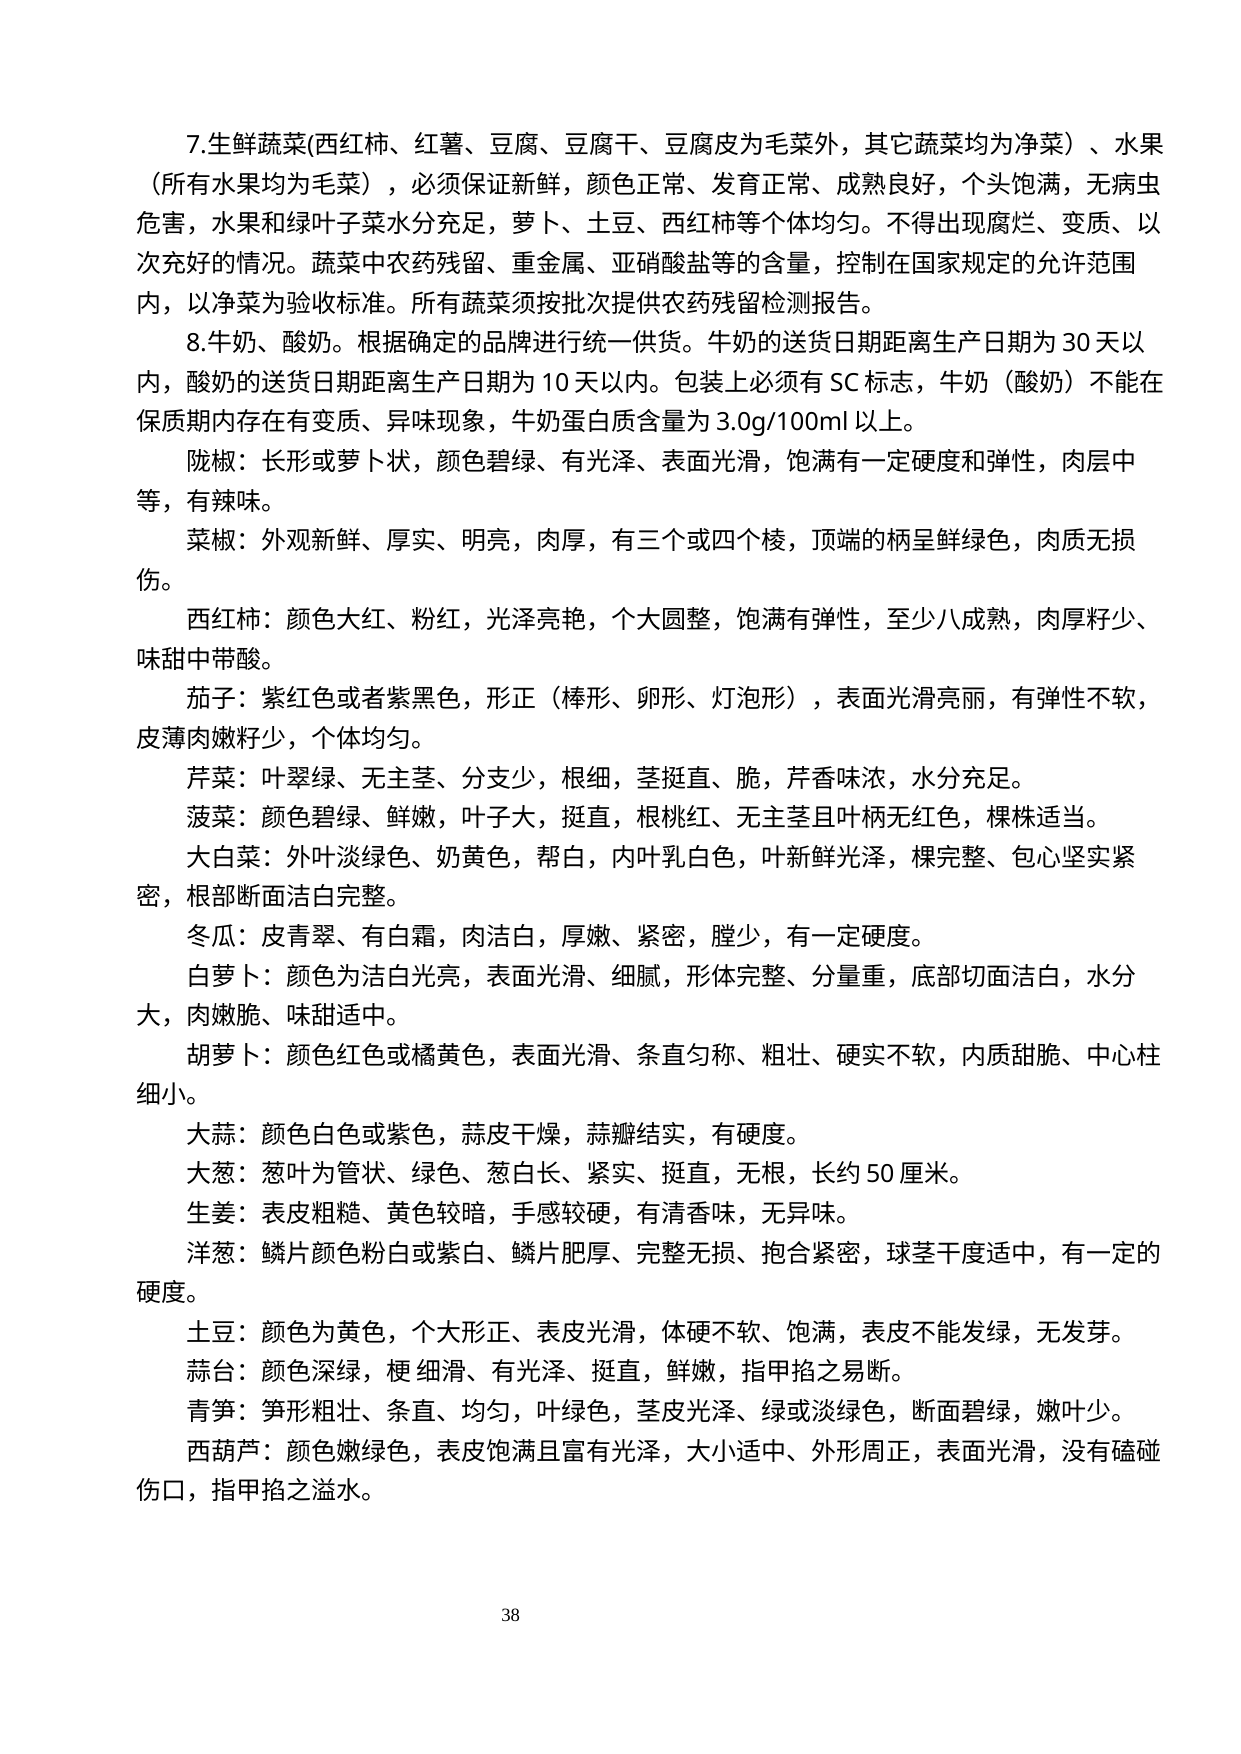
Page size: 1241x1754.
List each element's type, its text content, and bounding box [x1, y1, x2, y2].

text 陇椒：长形或萝卜状，颜色碧绿、有光泽、表面光滑，饱满有一定硬度和弹性，肉层中等，有辣味。 [136, 439, 1166, 518]
text 洋葱：鳞片颜色粉白或紫白、鳞片肥厚、完整无损、抱合紧密，球茎干度适中，有一定的硬度。 [136, 1230, 1166, 1309]
text 白萝卜：颜色为洁白光亮，表面光滑、细腻，形体完整、分量重，底部切面洁白，水分大，肉嫩脆、味甜适中。 [136, 953, 1166, 1032]
text 生姜：表皮粗糙、黄色较暗，手感较硬，有清香味，无异味。 [136, 1191, 1166, 1230]
text 西葫芦：颜色嫩绿色，表皮饱满且富有光泽，大小适中、外形周正，表面光滑，没有磕碰伤口，指甲掐之溢水。 [136, 1428, 1166, 1507]
text 芹菜：叶翠绿、无主茎、分支少，根细，茎挺直、脆，芹香味浓，水分充足。 [136, 755, 1166, 795]
text 冬瓜：皮青翠、有白霜，肉洁白，厚嫩、紧密，膛少，有一定硬度。 [136, 914, 1166, 953]
text 7.生鲜蔬菜(西红柿、红薯、豆腐、豆腐干、豆腐皮为毛菜外，其它蔬菜均为净菜）、水果（所有水果均为毛菜），必须保证新鲜，颜色正常、发育正常、成熟良好，个头饱满，无病虫危害，水果和绿叶子菜水分充足，萝卜、土豆、西红柿等个体均匀。不得出现腐烂、变质、以次充好的情况。蔬菜中农药残留、重金属、亚硝酸盐等的含量，控制在国家规定的允许范围内，以净菜为验收标准。所有蔬菜须按批次提供农药残留检测报告。 [136, 122, 1166, 320]
text 青笋：笋形粗壮、条直、均匀，叶绿色，茎皮光泽、绿或淡绿色，断面碧绿，嫩叶少。 [136, 1389, 1166, 1428]
text 大白菜：外叶淡绿色、奶黄色，帮白，内叶乳白色，叶新鲜光泽，棵完整、包心坚实紧密，根部断面洁白完整。 [136, 834, 1166, 914]
text 大蒜：颜色白色或紫色，蒜皮干燥，蒜瓣结实，有硬度。 [136, 1112, 1166, 1151]
text 菠菜：颜色碧绿、鲜嫩，叶子大，挺直，根桃红、无主茎且叶柄无红色，棵株适当。 [136, 795, 1166, 834]
text 茄子：紫红色或者紫黑色，形正（棒形、卵形、灯泡形），表面光滑亮丽，有弹性不软，皮薄肉嫩籽少，个体均匀。 [136, 676, 1166, 755]
text 西红柿：颜色大红、粉红，光泽亮艳，个大圆整，饱满有弹性，至少八成熟，肉厚籽少、味甜中带酸。 [136, 597, 1166, 676]
text 土豆：颜色为黄色，个大形正、表皮光滑，体硬不软、饱满，表皮不能发绿，无发芽。 [136, 1309, 1166, 1349]
text 大葱：葱叶为管状、绿色、葱白长、紧实、挺直，无根，长约50厘米。 [136, 1151, 1166, 1191]
text 蒜台：颜色深绿，梗 细滑、有光泽、挺直，鲜嫩，指甲掐之易断。 [136, 1349, 1166, 1389]
text 胡萝卜：颜色红色或橘黄色，表面光滑、条直匀称、粗壮、硬实不软，内质甜脆、中心柱细小。 [136, 1032, 1166, 1112]
text 8.牛奶、酸奶。根据确定的品牌进行统一供货。牛奶的送货日期距离生产日期为30天以内，酸奶的送货日期距离生产日期为10天以内。包装上必须有SC标志，牛奶（酸奶）不能在保质期内存在有变质、异味现象，牛奶蛋白质含量为3.0g/100ml以上。 [136, 320, 1166, 439]
text 菜椒：外观新鲜、厚实、明亮，肉厚，有三个或四个棱，顶端的柄呈鲜绿色，肉质无损伤。 [136, 518, 1166, 597]
